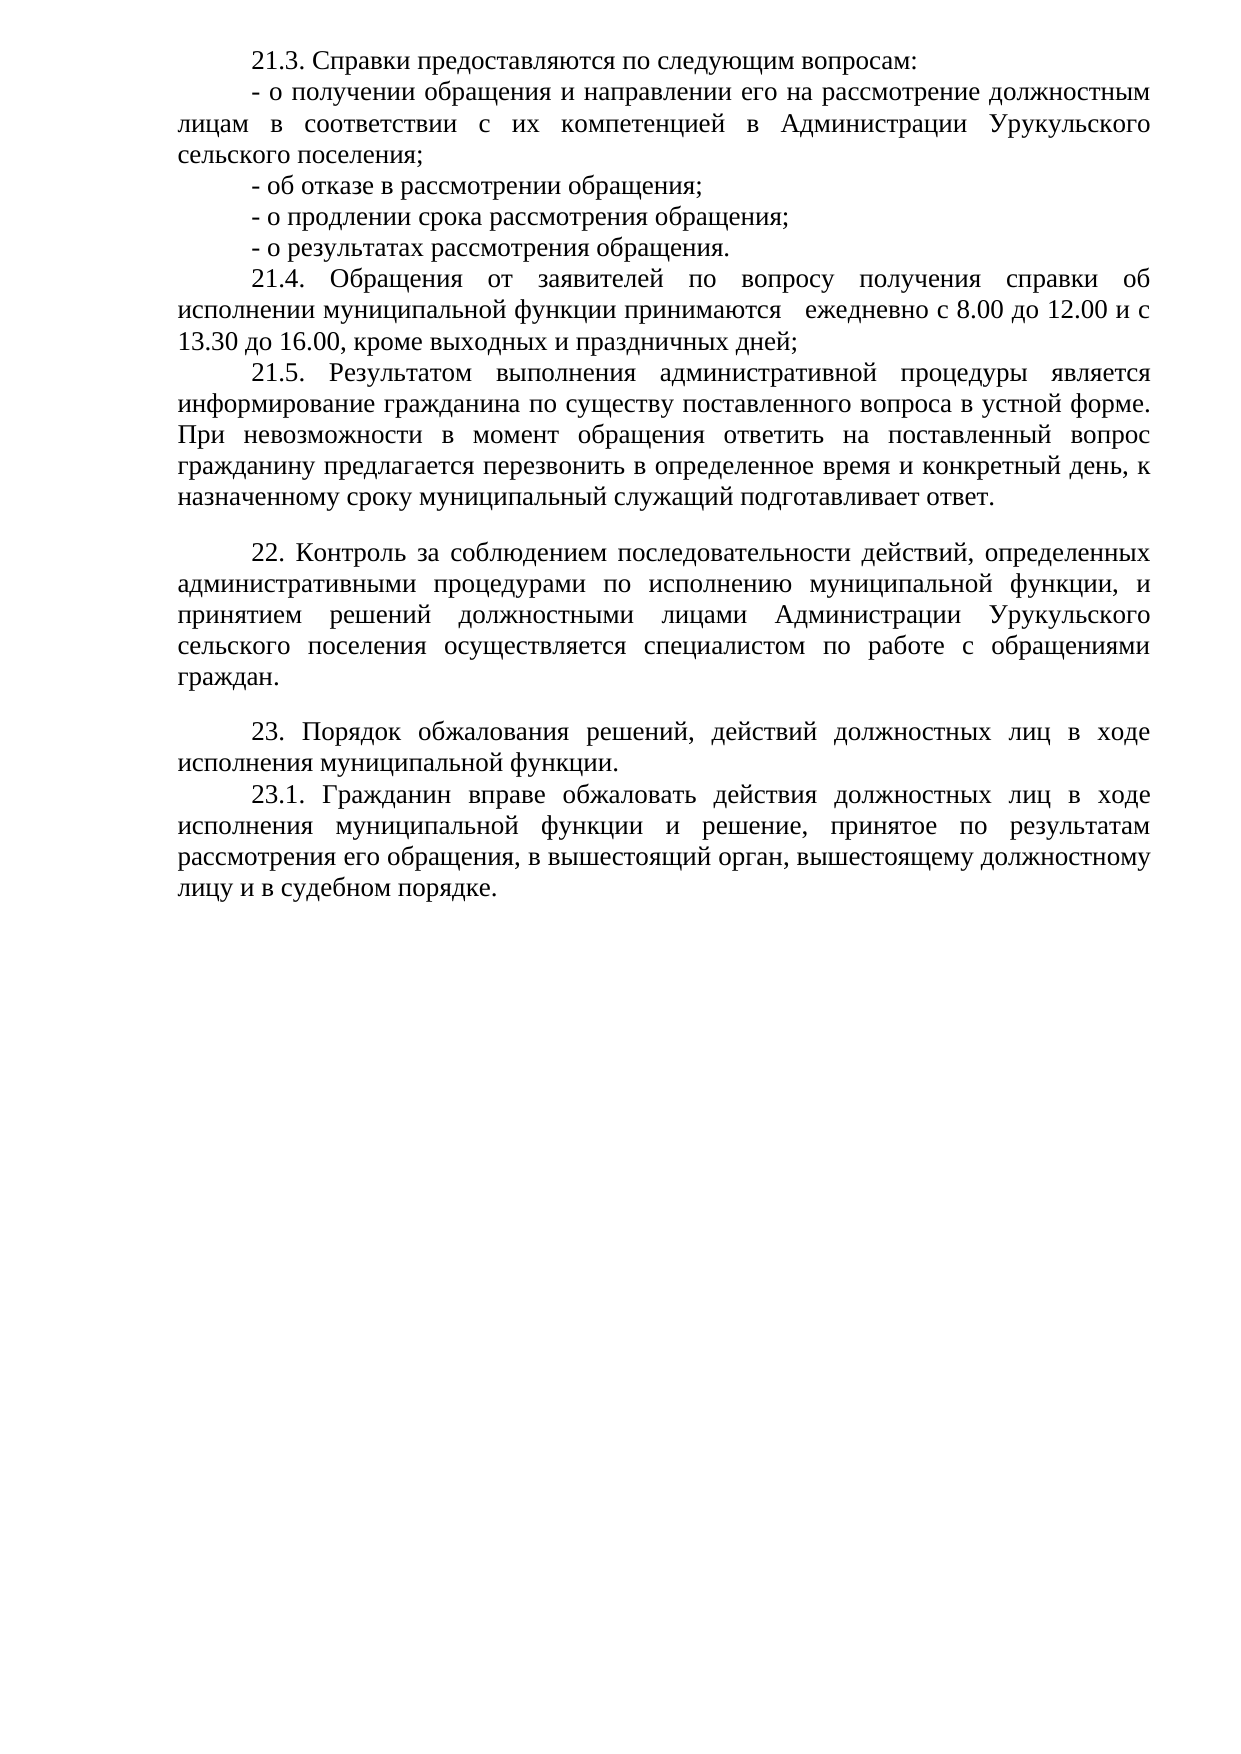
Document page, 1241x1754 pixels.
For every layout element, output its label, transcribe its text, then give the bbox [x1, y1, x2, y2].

text - о результатах рассмотрения обращения. [177, 231, 1152, 262]
text 21.3. Справки предоставляются по следующим вопросам: [177, 44, 1152, 76]
text 23.1. Гражданин вправе обжаловать действия должностных лиц в ходе исполнения муниципальной функции и решение, принятое по результатам рассмотрения его обращения, в вышестоящий орган, вышестоящему должностному лицу и в судебном порядке. [177, 778, 1152, 902]
text 22. Контроль за соблюдением последовательности действий, определенных административными процедурами по исполнению муниципальной функции, и принятием решений должностными лицами Администрации Урукульского сельского поселения осуществляется специалистом по работе с обращениями граждан. [177, 536, 1152, 691]
text 21.4. Обращения от заявителей по вопросу получения справки об исполнении муниципальной функции принимаются ежедневно с 8.00 до 12.00 и с 13.30 до 16.00, кроме выходных и праздничных дней; [177, 262, 1152, 356]
text - о продлении срока рассмотрения обращения; [177, 200, 1152, 231]
text - о получении обращения и направлении его на рассмотрение должностным лицам в соответствии с их компетенцией в Администрации Урукульского сельского поселения; [177, 76, 1152, 169]
text - об отказе в рассмотрении обращения; [177, 169, 1152, 200]
text 21.5. Результатом выполнения административной процедуры является информирование гражданина по существу поставленного вопроса в устной форме. При невозможности в момент обращения ответить на поставленный вопрос гражданину предлагается перезвонить в определенное время и конкретный день, к назначенному сроку муниципальный служащий подготавливает ответ. [177, 356, 1152, 512]
text 23. Порядок обжалования решений, действий должностных лиц в ходе исполнения муниципальной функции. [177, 715, 1152, 778]
